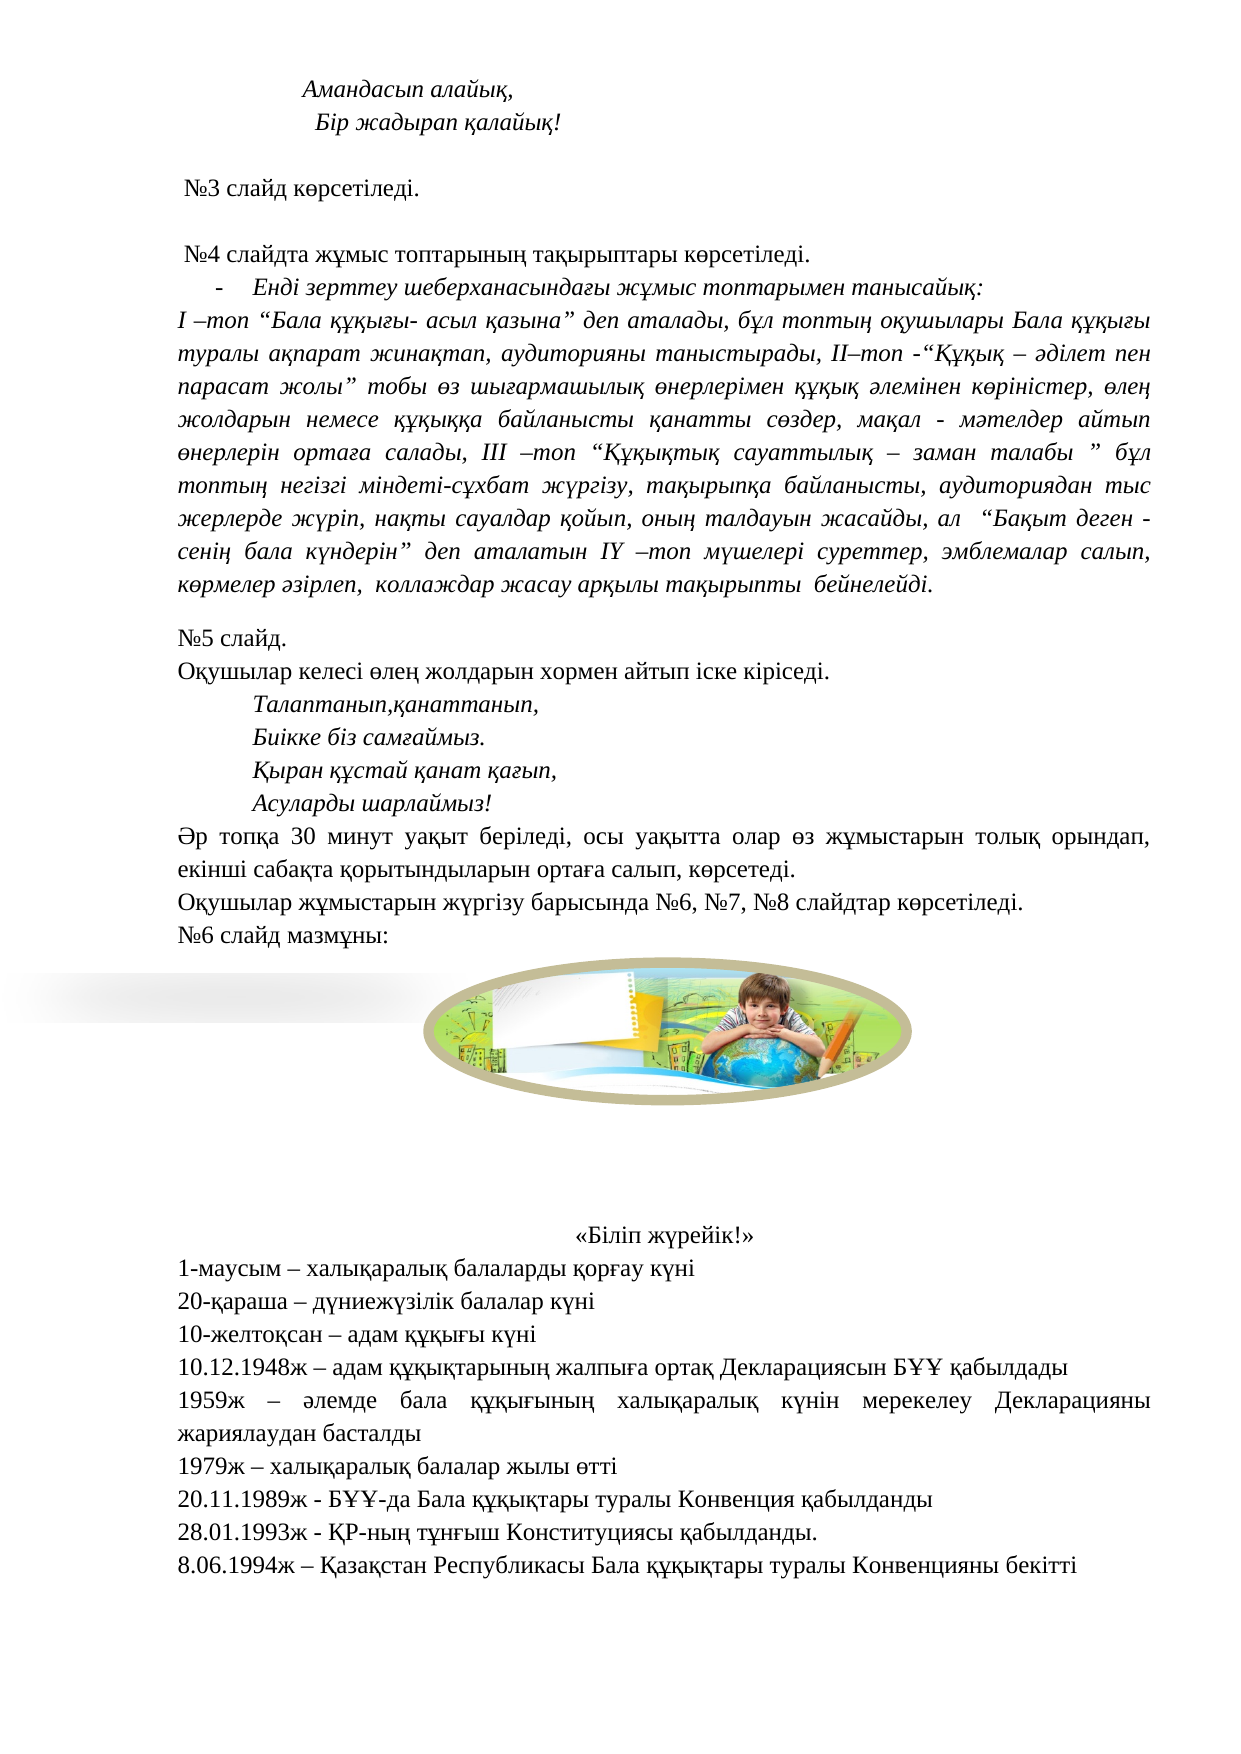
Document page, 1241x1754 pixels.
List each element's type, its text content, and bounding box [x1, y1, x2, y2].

list 1959ж – әлемде бала құқығының халықаралық күнін мерекелеу Декларацияны жариялаудан басталды [177, 1385, 1152, 1447]
list Асуларды шарлаймыз! [252, 788, 1152, 817]
list Қыран құстай қанат қағып, [252, 755, 1152, 784]
list 20-қараша – дүниежүзілік балалар күні [177, 1286, 1152, 1315]
list Талаптанып,қанаттанып, [252, 689, 1152, 718]
list 8.06.1994ж – Қазақстан Республикасы Бала құқықтары туралы Конвенцияны бекітті [177, 1550, 1152, 1579]
picture [434, 968, 901, 1095]
list Әр топқа 30 минут уақыт беріледі, осы уақытта олар өз жұмыстарын толық орындап, екінші сабақта қорытындыларын ортаға салып, көрсетеді. [177, 821, 1152, 883]
list №6 слайд мазмұны: [177, 920, 1152, 949]
list Оқушылар келесі өлең жолдарын хормен айтып іске кіріседі. [177, 656, 1152, 685]
list Биікке біз самғаймыз. [252, 722, 1152, 751]
list 20.11.1989ж - БҰҰ-да Бала құқықтары туралы Конвенция қабылданды [177, 1484, 1152, 1513]
list Амандасып алайық, [252, 74, 1152, 103]
list 1-маусым – халықаралық балаларды қорғау күні [177, 1253, 1152, 1282]
list Оқушылар жұмыстарын жүргізу барысында №6, №7, №8 слайдтар көрсетіледі. [177, 887, 1152, 916]
list «Біліп жүрейік!» [177, 1220, 1152, 1249]
list №5 слайд. [177, 623, 1152, 652]
list 1979ж – халықаралық балалар жылы өтті [177, 1451, 1152, 1480]
text №4 слайдта жұмыс топтарының тақырыптары көрсетіледі. [177, 239, 1152, 268]
text І –топ “Бала құқығы- асыл қазына” деп аталады, бұл топтың оқушылары Бала құқығы туралы ақпарат жинақтап, аудиторияны таныстырады, ІІ–топ -“Құқық – әділет пен парасат жолы” тобы өз шығармашылық өнерлерімен құқық әлемінен көріністер, өлең жолдарын немесе құқыққа байланысты қанатты сөздер, мақал - мәтелдер айтып өнерлерін ортаға салады, ІІІ –топ “Құқықтық сауаттылық – заман талабы ” бұл топтың негізгі міндеті-сұхбат жүргізу, тақырыпқа байланысты, аудиториядан тыс жерлерде жүріп, нақты сауалдар қойып, оның талдауын жасайды, ал “Бақыт деген - сенің бала күндерін” деп аталатын ІҮ –топ мүшелері суреттер, эмблемалар салып, көрмелер әзірлеп, коллаждар жасау арқылы тақырыпты бейнелейді. [177, 305, 1152, 598]
list Енді зерттеу шеберханасындағы жұмыс топтарымен танысайық: [215, 272, 1152, 301]
list 10.12.1948ж – адам құқықтарының жалпыға ортақ Декларациясын БҰҰ қабылдады [177, 1352, 1152, 1381]
list 28.01.1993ж - ҚР-ның тұнғыш Конституциясы қабылданды. [177, 1517, 1152, 1546]
list Бір жадырап қалайық! [252, 107, 1152, 136]
list 10-желтоқсан – адам құқығы күні [177, 1319, 1152, 1348]
list №3 слайд көрсетіледі. [177, 173, 1152, 202]
